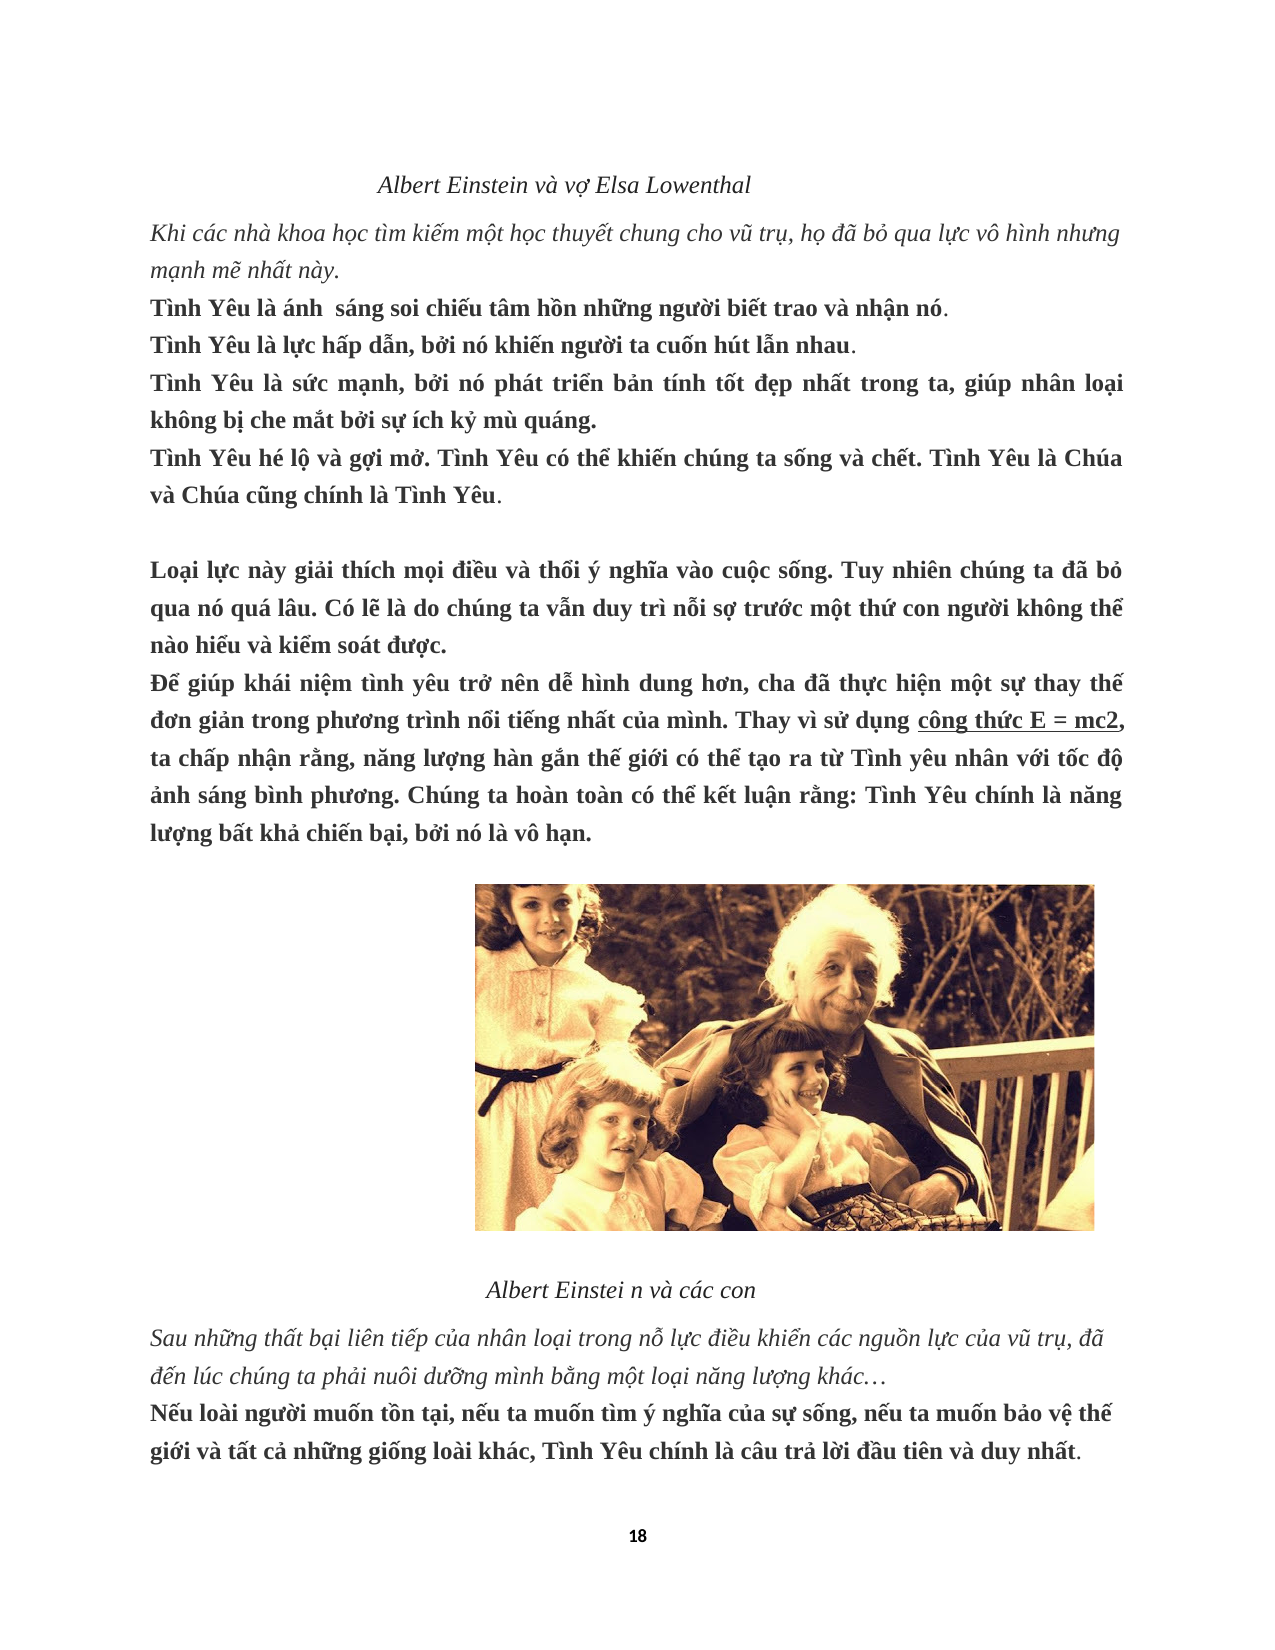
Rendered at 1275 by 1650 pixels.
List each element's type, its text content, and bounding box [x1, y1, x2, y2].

text Để giúp khái niệm tình yêu trở nên dễ hình dung hơn, cha đã thực hiện một sự thay thế đơn giản trong phương trình nổi tiếng nhất của mình. Thay vì sử dụng công thức E = mc2, ta chấp nhận rằng, năng lượng hàn gắn thế giới có thể tạo ra từ Tình yêu nhân với tốc độ ảnh sáng bình phương. Chúng ta hoàn toàn có thể kết luận rằng: Tình Yêu chính là năng lượng bất khả chiến bại, bởi nó là vô hạn. [150, 659, 1125, 847]
picture [475, 884, 1095, 1231]
table_header [150, 884, 1094, 1255]
text Khi các nhà khoa học tìm kiếm một học thuyết chung cho vũ trụ, họ đã bỏ qua lực vô hình nhưng mạnh mẽ nhất này. [150, 209, 1125, 284]
table_cell Albert Einstein và vợ Elsa Lowenthal [150, 150, 981, 209]
text Sau những thất bại liên tiếp của nhân loại trong nỗ lực điều khiển các nguồn lực của vũ trụ, đã đến lúc chúng ta phải nuôi dưỡng mình bằng một loại năng lượng khác… [150, 1315, 1125, 1390]
text Tình Yêu hé lộ và gợi mở. Tình Yêu có thể khiến chúng ta sống và chết. Tình Yêu là Chúa và Chúa cũng chính là Tình Yêu. [150, 434, 1125, 509]
text Tình Yêu là lực hấp dẫn, bởi nó khiến người ta cuốn hút lẫn nhau. [150, 322, 1125, 359]
text Nếu loài người muốn tồn tại, nếu ta muốn tìm ý nghĩa của sự sống, nếu ta muốn bảo vệ thế giới và tất cả những giống loài khác, Tình Yêu chính là câu trả lời đầu tiên và duy nhất. [150, 1390, 1125, 1465]
table_cell Albert Einstei n và các con [150, 1255, 1094, 1315]
text Tình Yêu là sức mạnh, bởi nó phát triển bản tính tốt đẹp nhất trong ta, giúp nhân loại không bị che mắt bởi sự ích kỷ mù quáng. [150, 359, 1125, 434]
text Tình Yêu là ánh sáng soi chiếu tâm hồn những người biết trao và nhận nó. [150, 284, 1125, 322]
text Loại lực này giải thích mọi điều và thổi ý nghĩa vào cuộc sống. Tuy nhiên chúng ta đã bỏ qua nó quá lâu. Có lẽ là do chúng ta vẫn duy trì nỗi sợ trước một thứ con người không thể nào hiểu và kiểm soát được. [150, 547, 1125, 659]
